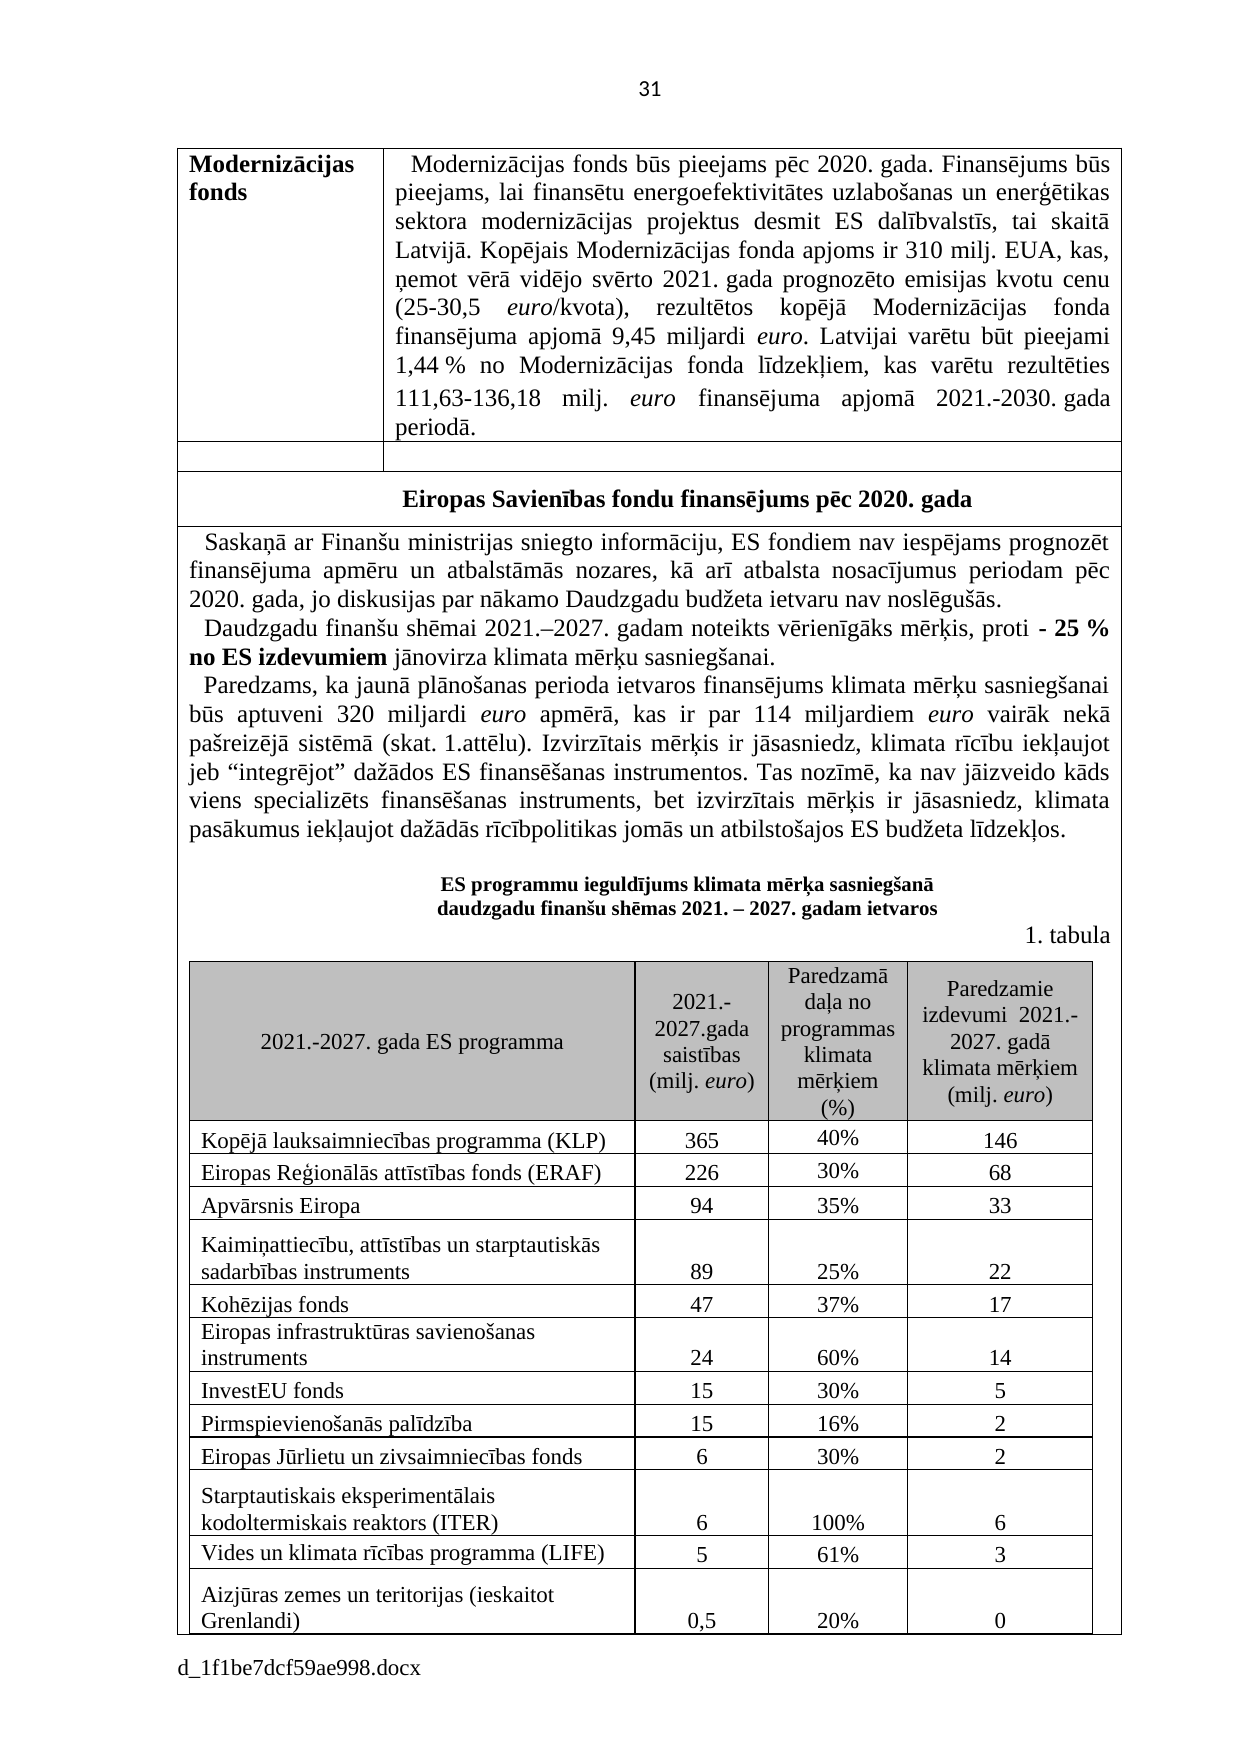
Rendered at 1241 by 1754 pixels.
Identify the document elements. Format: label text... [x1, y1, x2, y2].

table_cell Modernizācijas fonds [178, 149, 383, 441]
table_cell Eiropas Savienības fondu finansējums pēc 2020. gada [178, 472, 1121, 526]
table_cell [178, 527, 1121, 1634]
table_cell [384, 442, 1121, 471]
table_cell Modernizācijas fonds būs pieejams pēc 2020. gada. Finansējums būs pieejams, lai finansētu energoefektivitātes uzlabošanas un enerģētikas sektora modernizācijas projektus desmit ES dalībvalstīs, tai skaitā Latvijā. Kopējais Modernizācijas fonda apjoms ir 310 milj. EUA, kas, ņemot vērā vidējo svērto 2021. gada prognozēto emisijas kvotu cenu (25-30,5 euro/kvota), rezultētos kopējā Modernizācijas fonda finansējuma apjomā 9,45 miljardi euro. Latvijai varētu būt pieejami 1,44 % no Modernizācijas fonda līdzekļiem, kas varētu rezultēties 111,63-136,18 milj. euro finansējuma apjomā 2021.-2030. gada periodā. [384, 149, 1121, 441]
table_cell [178, 442, 383, 471]
